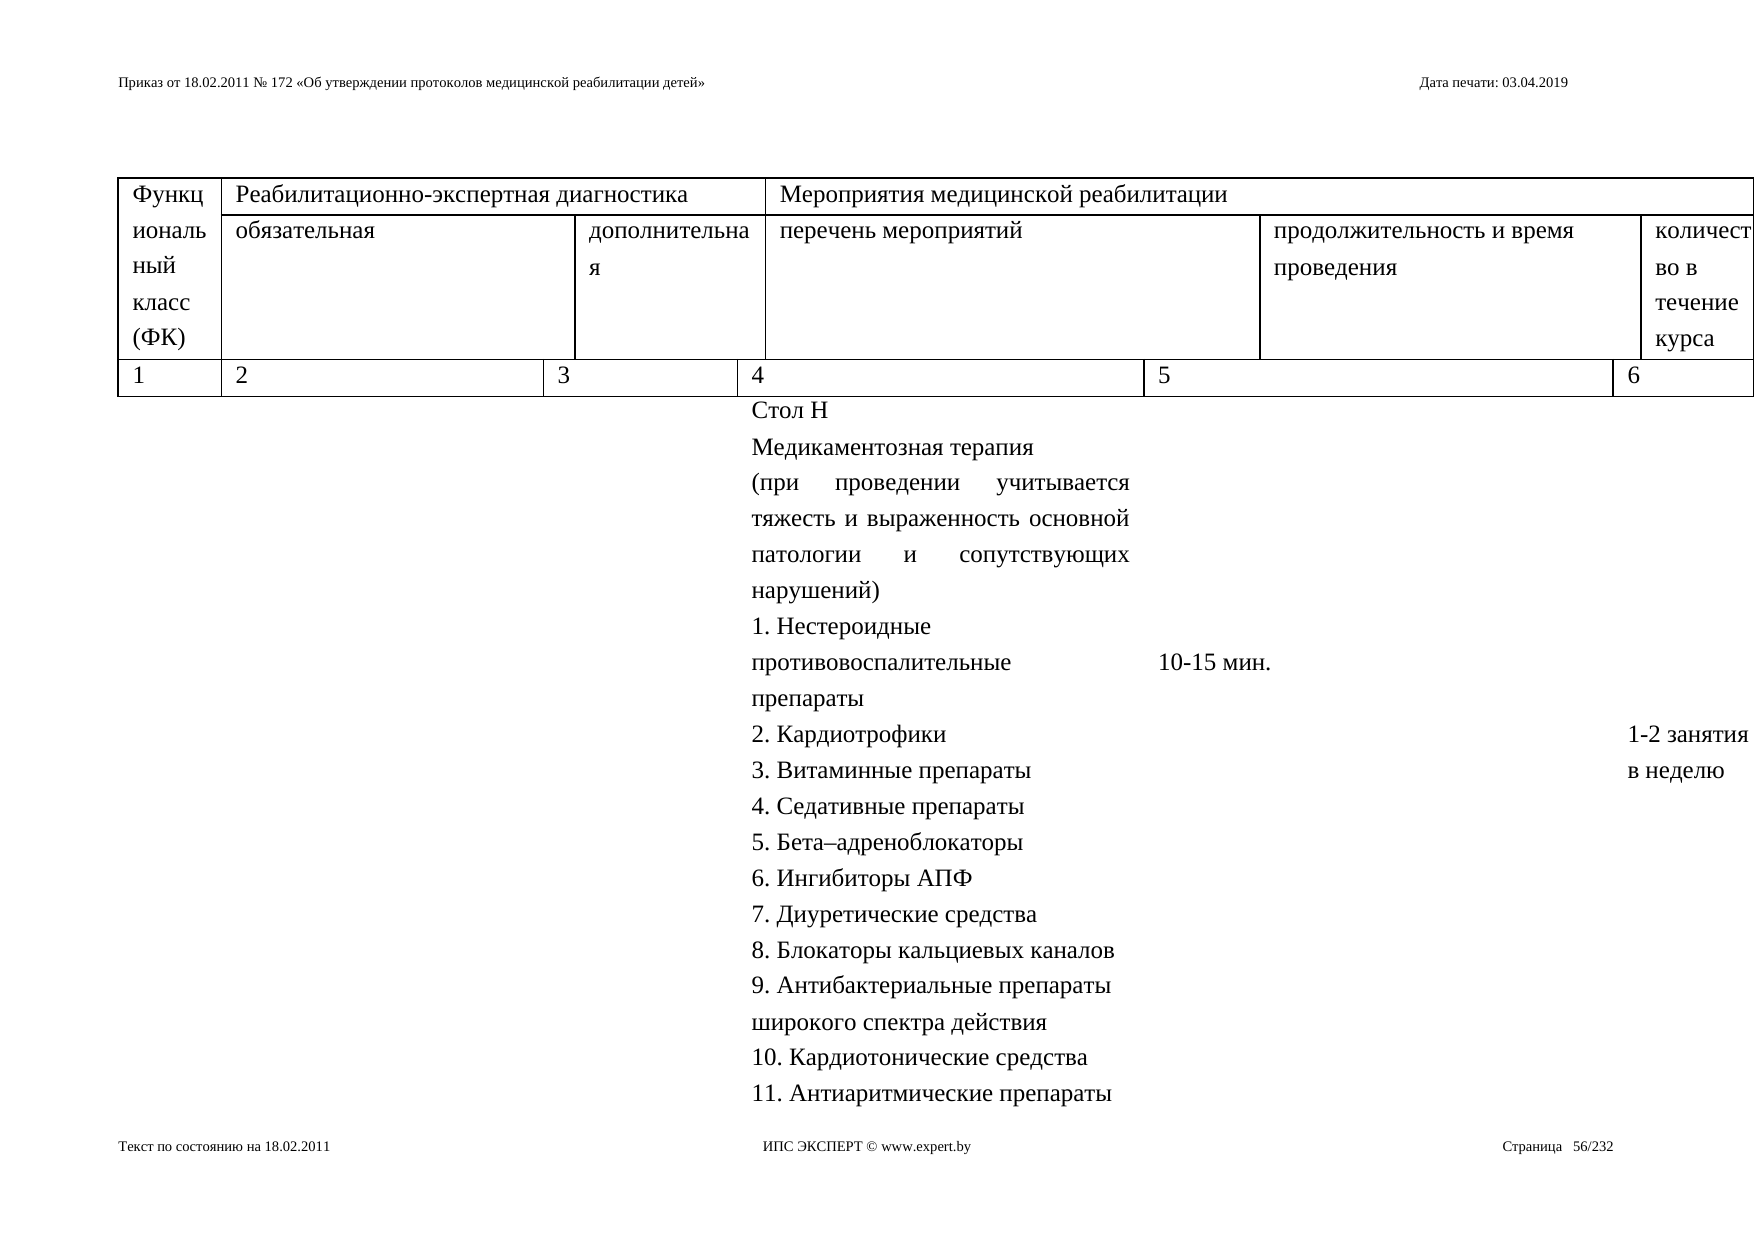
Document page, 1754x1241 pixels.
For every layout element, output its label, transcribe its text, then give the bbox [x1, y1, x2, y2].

table_header Мероприятия медицинской реабилитации [766, 179, 1753, 214]
table_cell обязательная [222, 216, 574, 359]
table_cell 2 [222, 360, 543, 396]
table_cell перечень мероприятий [766, 216, 1259, 359]
table_cell продолжительность и время проведения [1261, 216, 1640, 359]
table_cell количество в течение курса [1642, 216, 1753, 359]
table_header Функциональный класс (ФК) [119, 179, 221, 359]
table_cell дополнительная [576, 216, 765, 359]
table_cell 5 [1145, 360, 1612, 396]
table_header Реабилитационно-экспертная диагностика [222, 179, 765, 214]
table_cell 6 [1614, 360, 1753, 396]
table_cell 1 [119, 360, 221, 396]
table_cell 4 [738, 360, 1143, 396]
table_cell 3 [544, 360, 737, 396]
